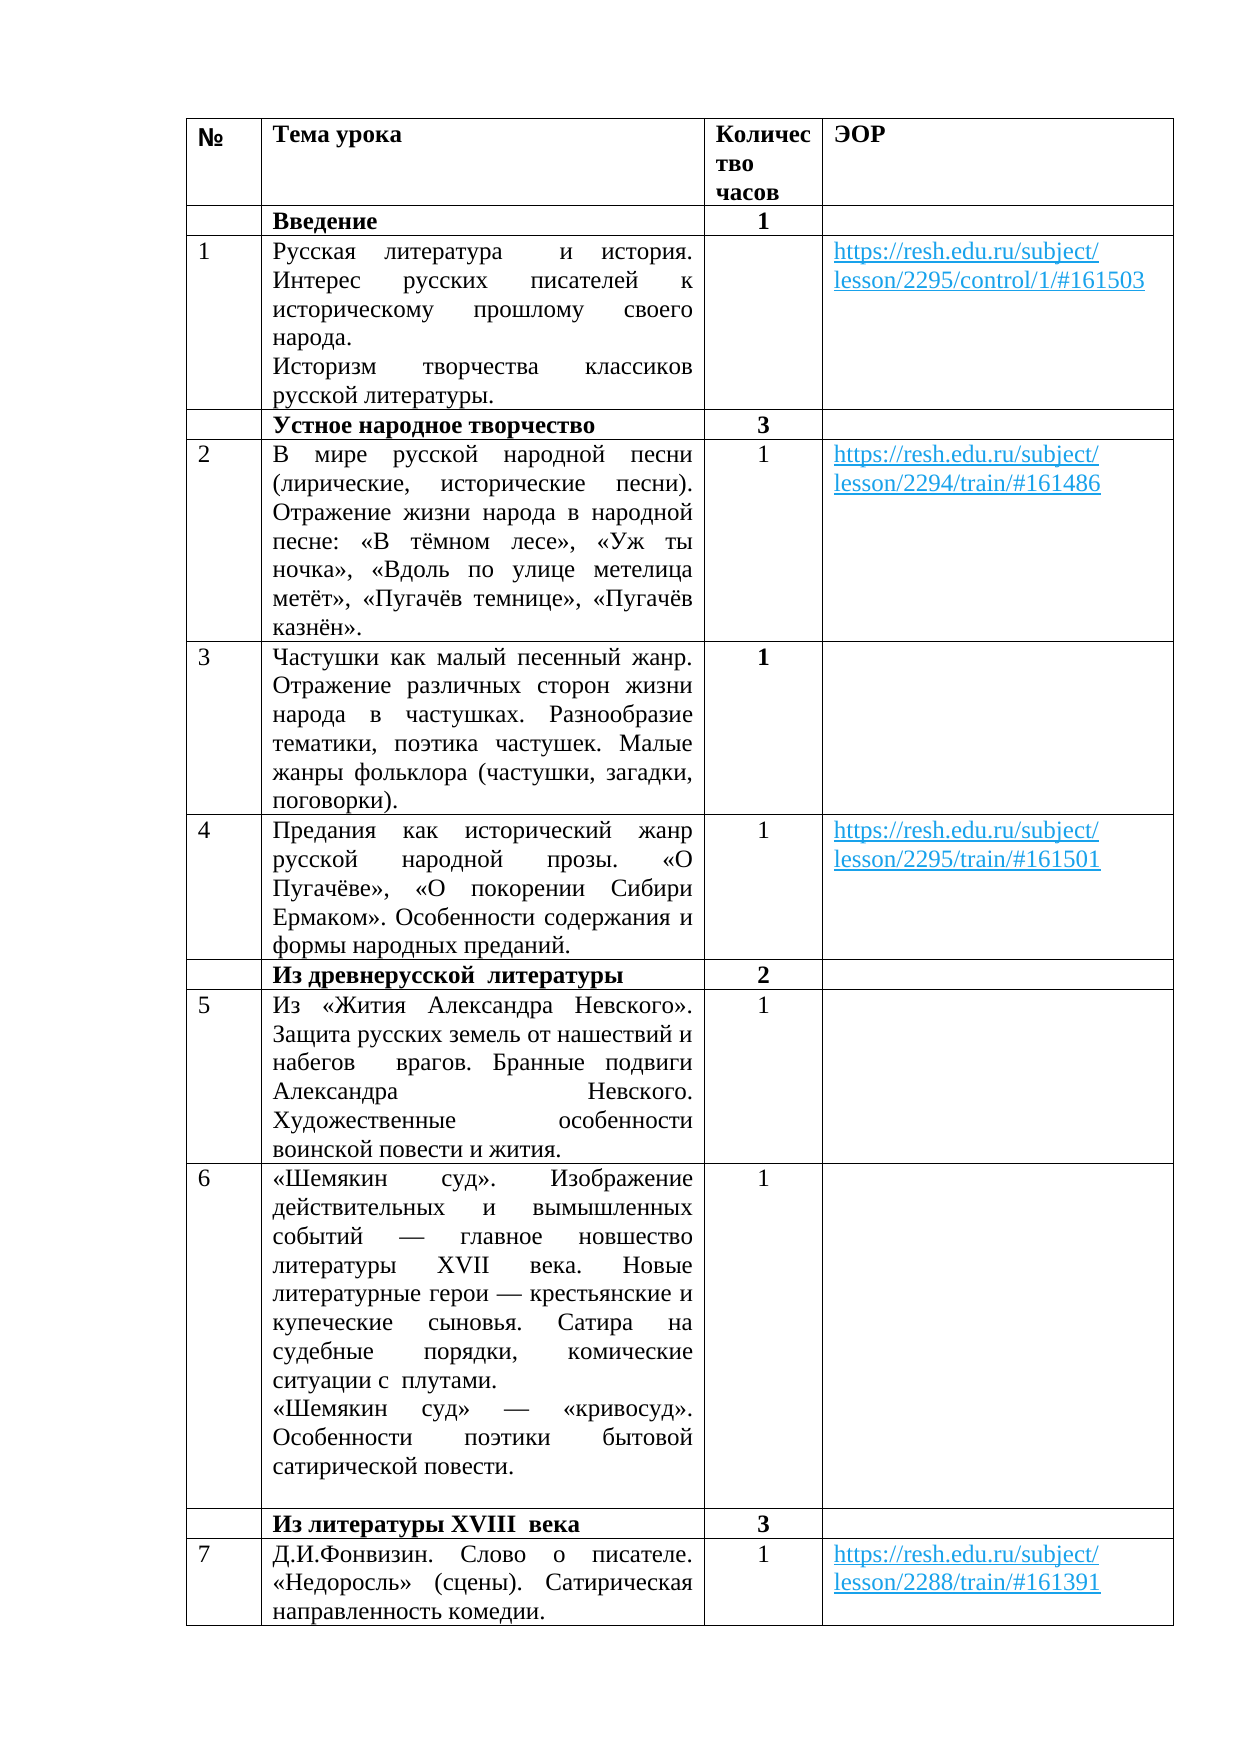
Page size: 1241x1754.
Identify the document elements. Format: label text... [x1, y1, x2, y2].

table_cell 3 [705, 410, 822, 438]
table_cell 4 [187, 815, 261, 959]
table_header Тема урока [262, 119, 704, 205]
table_header № [187, 119, 261, 205]
table_cell [823, 990, 1173, 1162]
table_cell https://resh.edu.ru/subject/lesson/2294/train/#161486 [823, 440, 1173, 641]
table_cell 3 [705, 1509, 822, 1538]
table_cell https://resh.edu.ru/subject/lesson/2288/train/#161391 [823, 1539, 1173, 1625]
table_cell 2 [187, 440, 261, 641]
table_cell [823, 1164, 1173, 1508]
table_cell Предания как исторический жанр русской народной прозы. «О Пугачёве», «О покорении Сибири Ермаком». Особенности содержания и формы народных преданий. [262, 815, 704, 959]
table_cell Д.И.Фонвизин. Слово о писателе. «Недоросль» (сцены). Сатирическая направленность комедии. [262, 1539, 704, 1625]
table_cell [705, 236, 822, 409]
table_header Количество часов [705, 119, 822, 205]
table_cell «Шемякин суд». Изображение действительных и вымышленных событий — главное новшество литературы XVII века. Новые литературные герои — крестьянские и купеческие сыновья. Сатира на судебные порядки, комические ситуации с плутами. «Шемякин суд» — «кривосуд». Особенности поэтики бытовой сатирической повести. [262, 1164, 704, 1508]
table_cell 7 [187, 1539, 261, 1625]
table_cell https://resh.edu.ru/subject/lesson/2295/control/1/#161503 [823, 236, 1173, 409]
table_cell 1 [705, 206, 822, 235]
table_cell Частушки как малый песенный жанр. Отражение различных сторон жизни народа в частушках. Разнообразие тематики, поэтика частушек. Малые жанры фольклора (частушки, загадки, поговорки). [262, 642, 704, 814]
table_cell [823, 410, 1173, 438]
table_cell [823, 1509, 1173, 1538]
table_cell 6 [187, 1164, 261, 1508]
table_cell Из «Жития Александра Невского». Защита русских земель от нашествий и набегов врагов. Бранные подвиги Александра Невского. Художественные особенности воинской повести и жития. [262, 990, 704, 1162]
table_cell В мире русской народной песни (лирические, исторические песни). Отражение жизни народа в народной песне: «В тёмном лесе», «Уж ты ночка», «Вдоль по улице метелица метёт», «Пугачёв темнице», «Пугачёв казнён». [262, 440, 704, 641]
table_cell 1 [705, 440, 822, 641]
table_cell Из древнерусской литературы [262, 960, 704, 989]
table_cell Введение [262, 206, 704, 235]
table_cell Устное народное творчество [262, 410, 704, 438]
table_cell [187, 410, 261, 438]
table_cell Из литературы ХVIII века [262, 1509, 704, 1538]
table_cell 3 [187, 642, 261, 814]
table_cell 5 [187, 990, 261, 1162]
table_cell [187, 960, 261, 989]
table_cell [823, 960, 1173, 989]
table_cell 2 [705, 960, 822, 989]
table_cell [823, 642, 1173, 814]
table_cell [187, 1509, 261, 1538]
table_cell [187, 206, 261, 235]
table_cell 1 [187, 236, 261, 409]
table_cell 1 [705, 815, 822, 959]
table_cell 1 [705, 642, 822, 814]
table_cell 1 [705, 1539, 822, 1625]
table_cell 1 [705, 990, 822, 1162]
table_cell 1 [705, 1164, 822, 1508]
table_cell Русская литература и история. Интерес русских писателей к историческому прошлому своего народа. Историзм творчества классиков русской литературы. [262, 236, 704, 409]
table_cell [823, 206, 1173, 235]
table_cell https://resh.edu.ru/subject/lesson/2295/train/#161501 [823, 815, 1173, 959]
table_header ЭОР [823, 119, 1173, 205]
